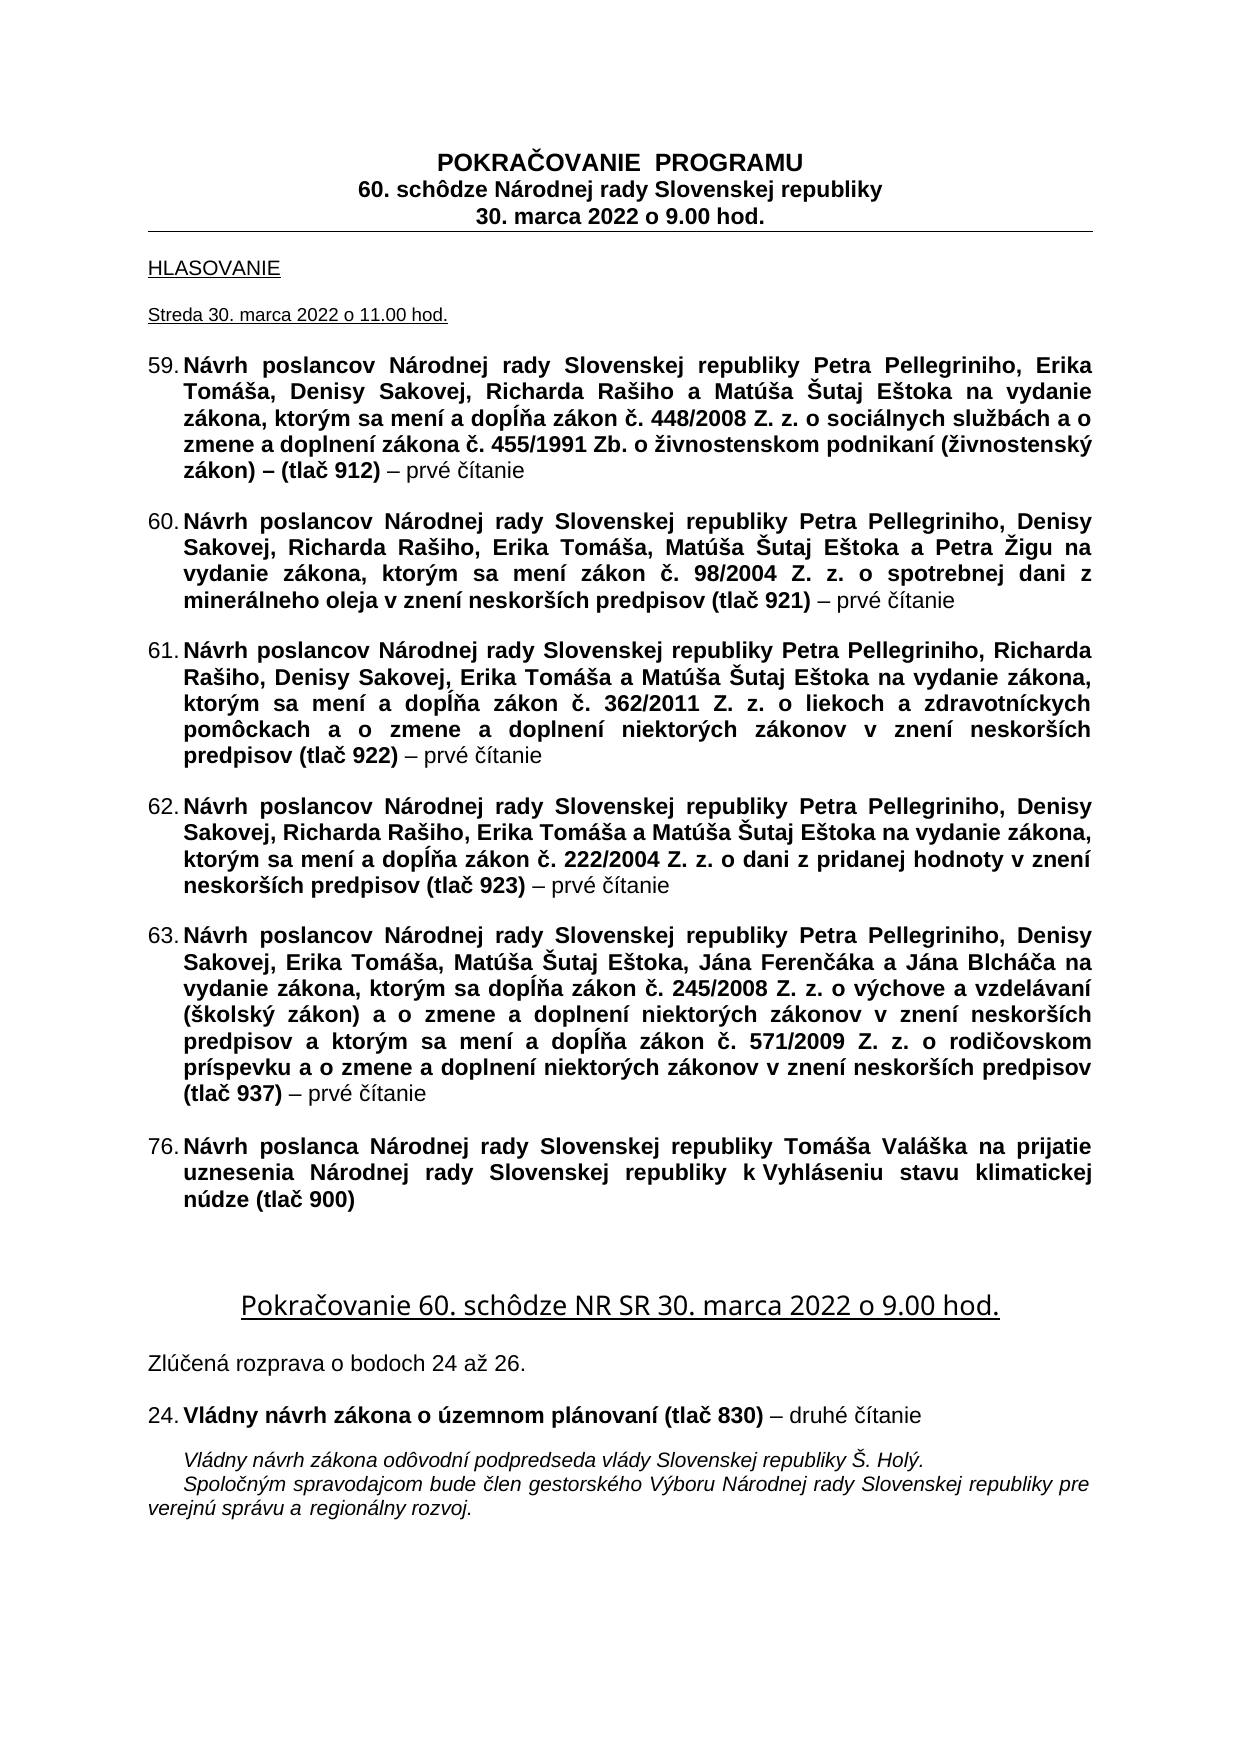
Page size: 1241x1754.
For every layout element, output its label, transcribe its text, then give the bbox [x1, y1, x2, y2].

text 76. Návrh poslanca Národnej rady Slovenskej republiky Tomáša Valáška na prijatie uznesenia Národnej rady Slovenskej republiky k Vyhláseniu stavu klimatickej núdze (tlač 900) [148, 1133, 1093, 1212]
text 61. Návrh poslancov Národnej rady Slovenskej republiky Petra Pellegriniho, Richarda Rašiho, Denisy Sakovej, Erika Tomáša a Matúša Šutaj Eštoka na vydanie zákona, ktorým sa mení a dopĺňa zákon č. 362/2011 Z. z. o liekoch a zdravotníckych pomôckach a o zmene a doplnení niektorých zákonov v znení neskorších predpisov (tlač 922) – prvé čítanie [148, 637, 1093, 769]
title POKRAČOVANIE PROGRAMU [148, 148, 1093, 176]
text Pokračovanie 60. schôdze NR SR 30. marca 2022 o 9.00 hod. [148, 1286, 1093, 1323]
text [148, 1472, 1093, 1520]
text 24. Vládny návrh zákona o územnom plánovaní (tlač 830) – druhé čítanie [148, 1402, 1093, 1429]
text 30. marca 2022 o 9.00 hod. [148, 203, 1093, 231]
text 60. schôdze Národnej rady Slovenskej republiky [148, 176, 1093, 203]
text HLASOVANIE [148, 256, 1093, 280]
text Zlúčená rozprava o bodoch 24 až 26. [148, 1349, 1093, 1376]
text 59. Návrh poslancov Národnej rady Slovenskej republiky Petra Pellegriniho, Erika Tomáša, Denisy Sakovej, Richarda Rašiho a Matúša Šutaj Eštoka na vydanie zákona, ktorým sa mení a dopĺňa zákon č. 448/2008 Z. z. o sociálnych službách a o zmene a doplnení zákona č. 455/1991 Zb. o živnostenskom podnikaní (živnostenský zákon) – (tlač 912) – prvé čítanie [148, 352, 1093, 484]
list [148, 1448, 1093, 1472]
text 62. Návrh poslancov Národnej rady Slovenskej republiky Petra Pellegriniho, Denisy Sakovej, Richarda Rašiho, Erika Tomáša a Matúša Šutaj Eštoka na vydanie zákona, ktorým sa mení a dopĺňa zákon č. 222/2004 Z. z. o dani z pridanej hodnoty v znení neskorších predpisov (tlač 923) – prvé čítanie [148, 793, 1093, 898]
text Streda 30. marca 2022 o 11.00 hod. [148, 304, 1093, 326]
text 63. Návrh poslancov Národnej rady Slovenskej republiky Petra Pellegriniho, Denisy Sakovej, Erika Tomáša, Matúša Šutaj Eštoka, Jána Ferenčáka a Jána Blcháča na vydanie zákona, ktorým sa dopĺňa zákon č. 245/2008 Z. z. o výchove a vzdelávaní (školský zákon) a o zmene a doplnení niektorých zákonov v znení neskorších predpisov a ktorým sa mení a dopĺňa zákon č. 571/2009 Z. z. o rodičovskom príspevku a o zmene a doplnení niektorých zákonov v znení neskorších predpisov (tlač 937) – prvé čítanie [148, 922, 1093, 1107]
text 60. Návrh poslancov Národnej rady Slovenskej republiky Petra Pellegriniho, Denisy Sakovej, Richarda Rašiho, Erika Tomáša, Matúša Šutaj Eštoka a Petra Žigu na vydanie zákona, ktorým sa mení zákon č. 98/2004 Z. z. o spotrebnej dani z minerálneho oleja v znení neskorších predpisov (tlač 921) – prvé čítanie [148, 508, 1093, 613]
